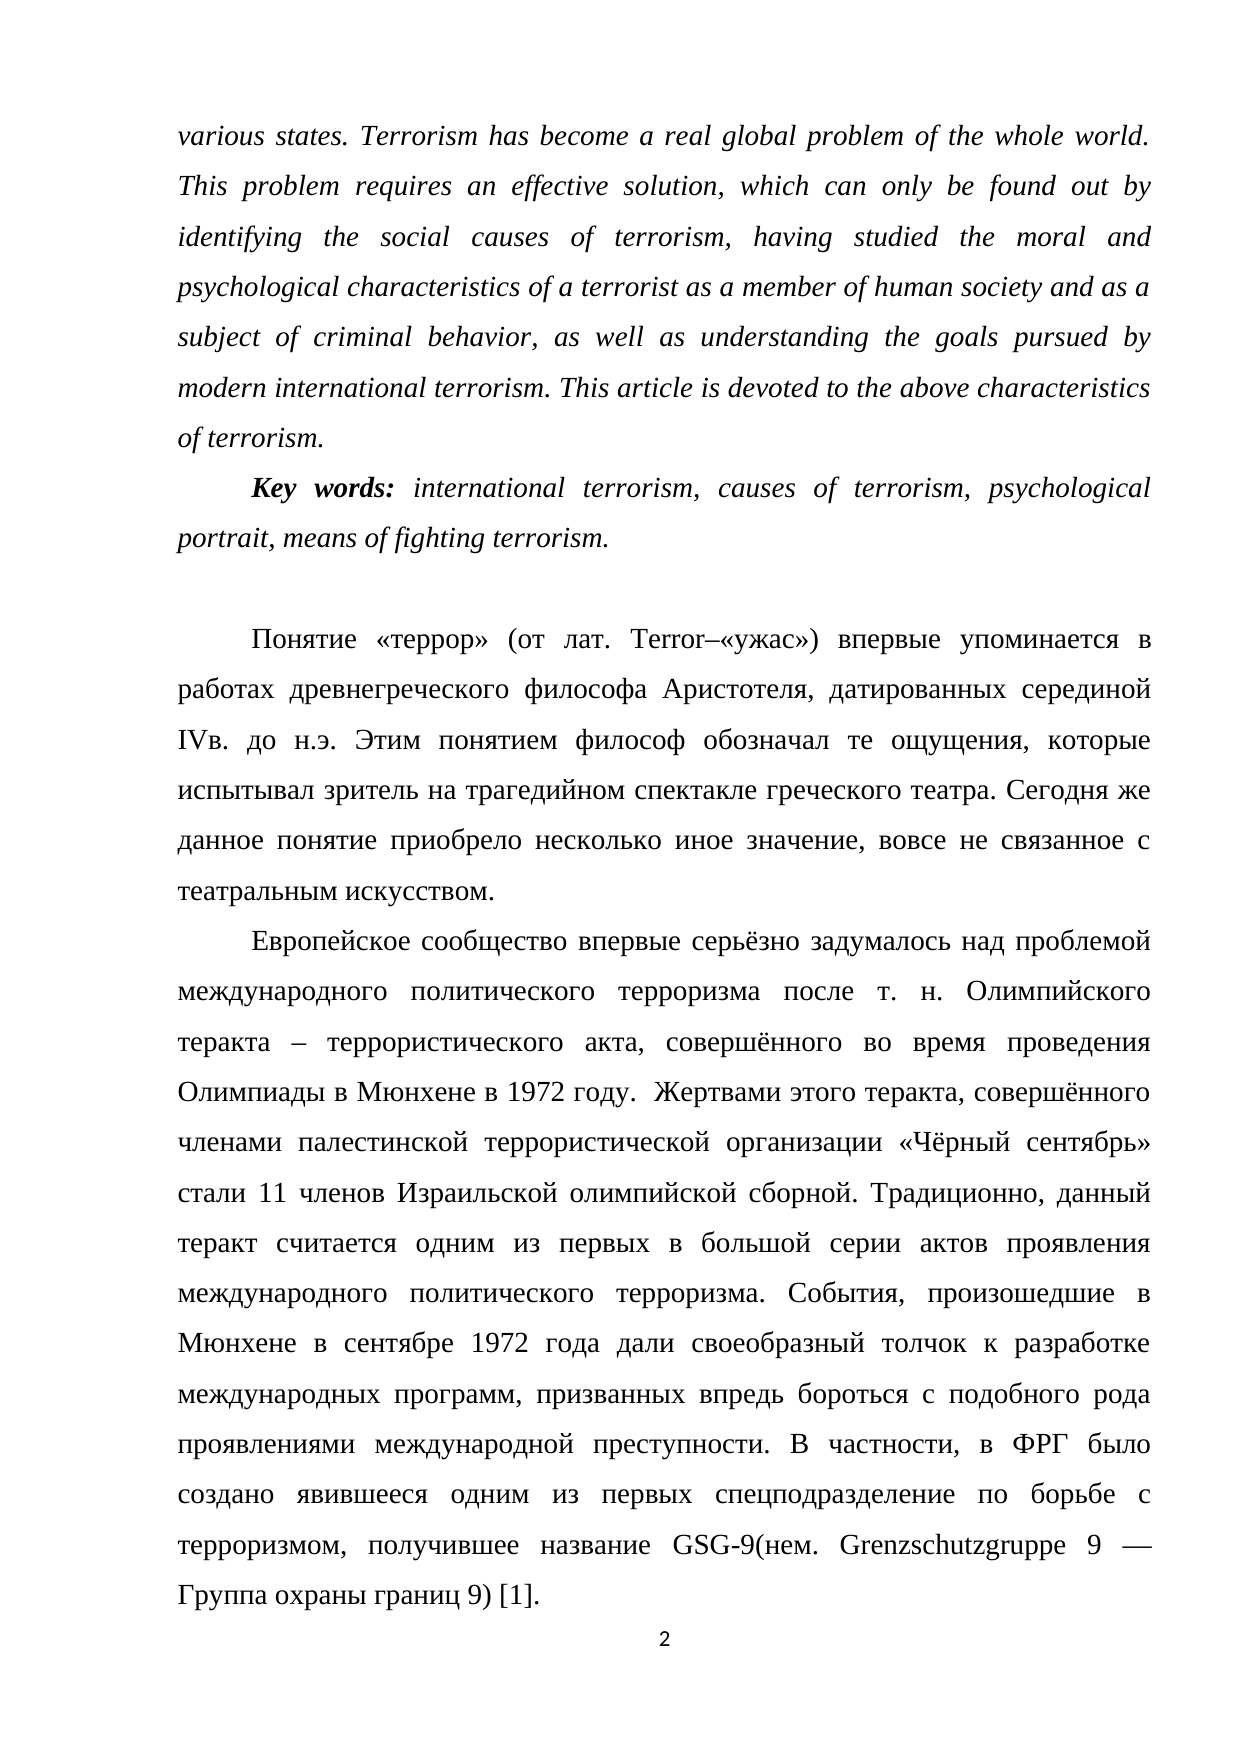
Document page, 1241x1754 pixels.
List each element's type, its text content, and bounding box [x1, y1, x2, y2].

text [177, 118, 1152, 453]
text Key words: international terrorism, causes of terrorism, psychological portrait, means of fighting terrorism. [177, 470, 1152, 554]
text Европейское сообщество впервые серьёзно задумалось над проблемой международного политического терроризма после т. н. Олимпийского теракта – террористического акта, совершённого во время проведения Олимпиады в Мюнхене в 1972 году. Жертвами этого теракта, совершённого членами палестинской террористической организации «Чёрный сентябрь» стали 11 членов Израильской олимпийской сборной. Традиционно, данный теракт считается одним из первых в большой серии актов проявления международного политического терроризма. События, произошедшие в Мюнхене в сентябре 1972 года дали своеобразный толчок к разработке международных программ, призванных впредь бороться с подобного рода проявлениями международной преступности. В частности, в ФРГ было создано явившееся одним из первых спецподразделение по борьбе с терроризмом, получившее название GSG-9(нем. Grenzschutzgruppe 9 — Группа охраны границ 9) [1]. [177, 923, 1152, 1611]
text Понятие «террор» (от лат. Terror–«ужас») впервые упоминается в работах древнегреческого философа Аристотеля, датированных серединой IVв. до н.э. Этим понятием философ обозначал те ощущения, которые испытывал зритель на трагедийном спектакле греческого театра. Сегодня же данное понятие приобрело несколько иное значение, вовсе не связанное с театральным искусством. [177, 621, 1152, 906]
